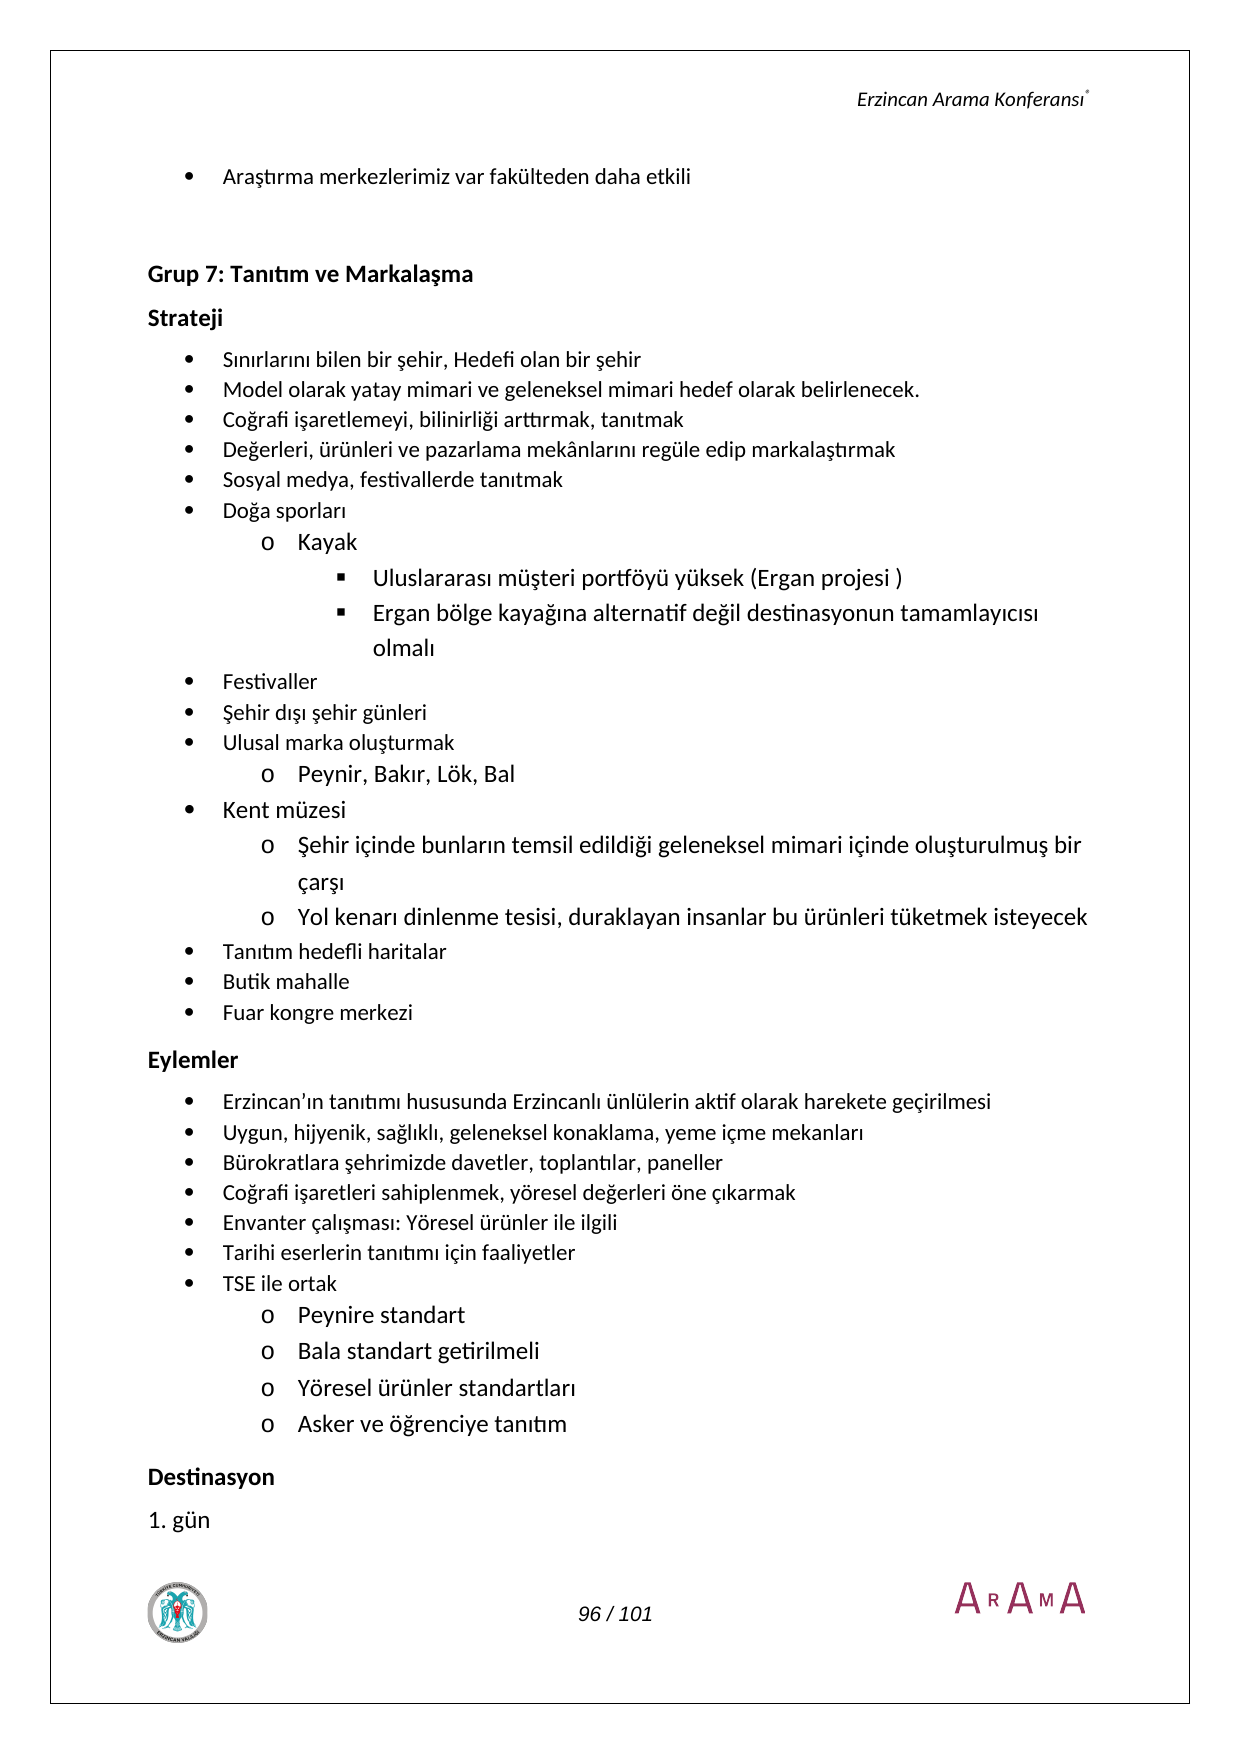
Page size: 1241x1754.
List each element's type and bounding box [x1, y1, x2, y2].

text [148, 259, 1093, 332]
picture [953, 1582, 1086, 1614]
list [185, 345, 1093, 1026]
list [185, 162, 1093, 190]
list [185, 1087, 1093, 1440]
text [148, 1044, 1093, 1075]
picture [147, 1582, 208, 1643]
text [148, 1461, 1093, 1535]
